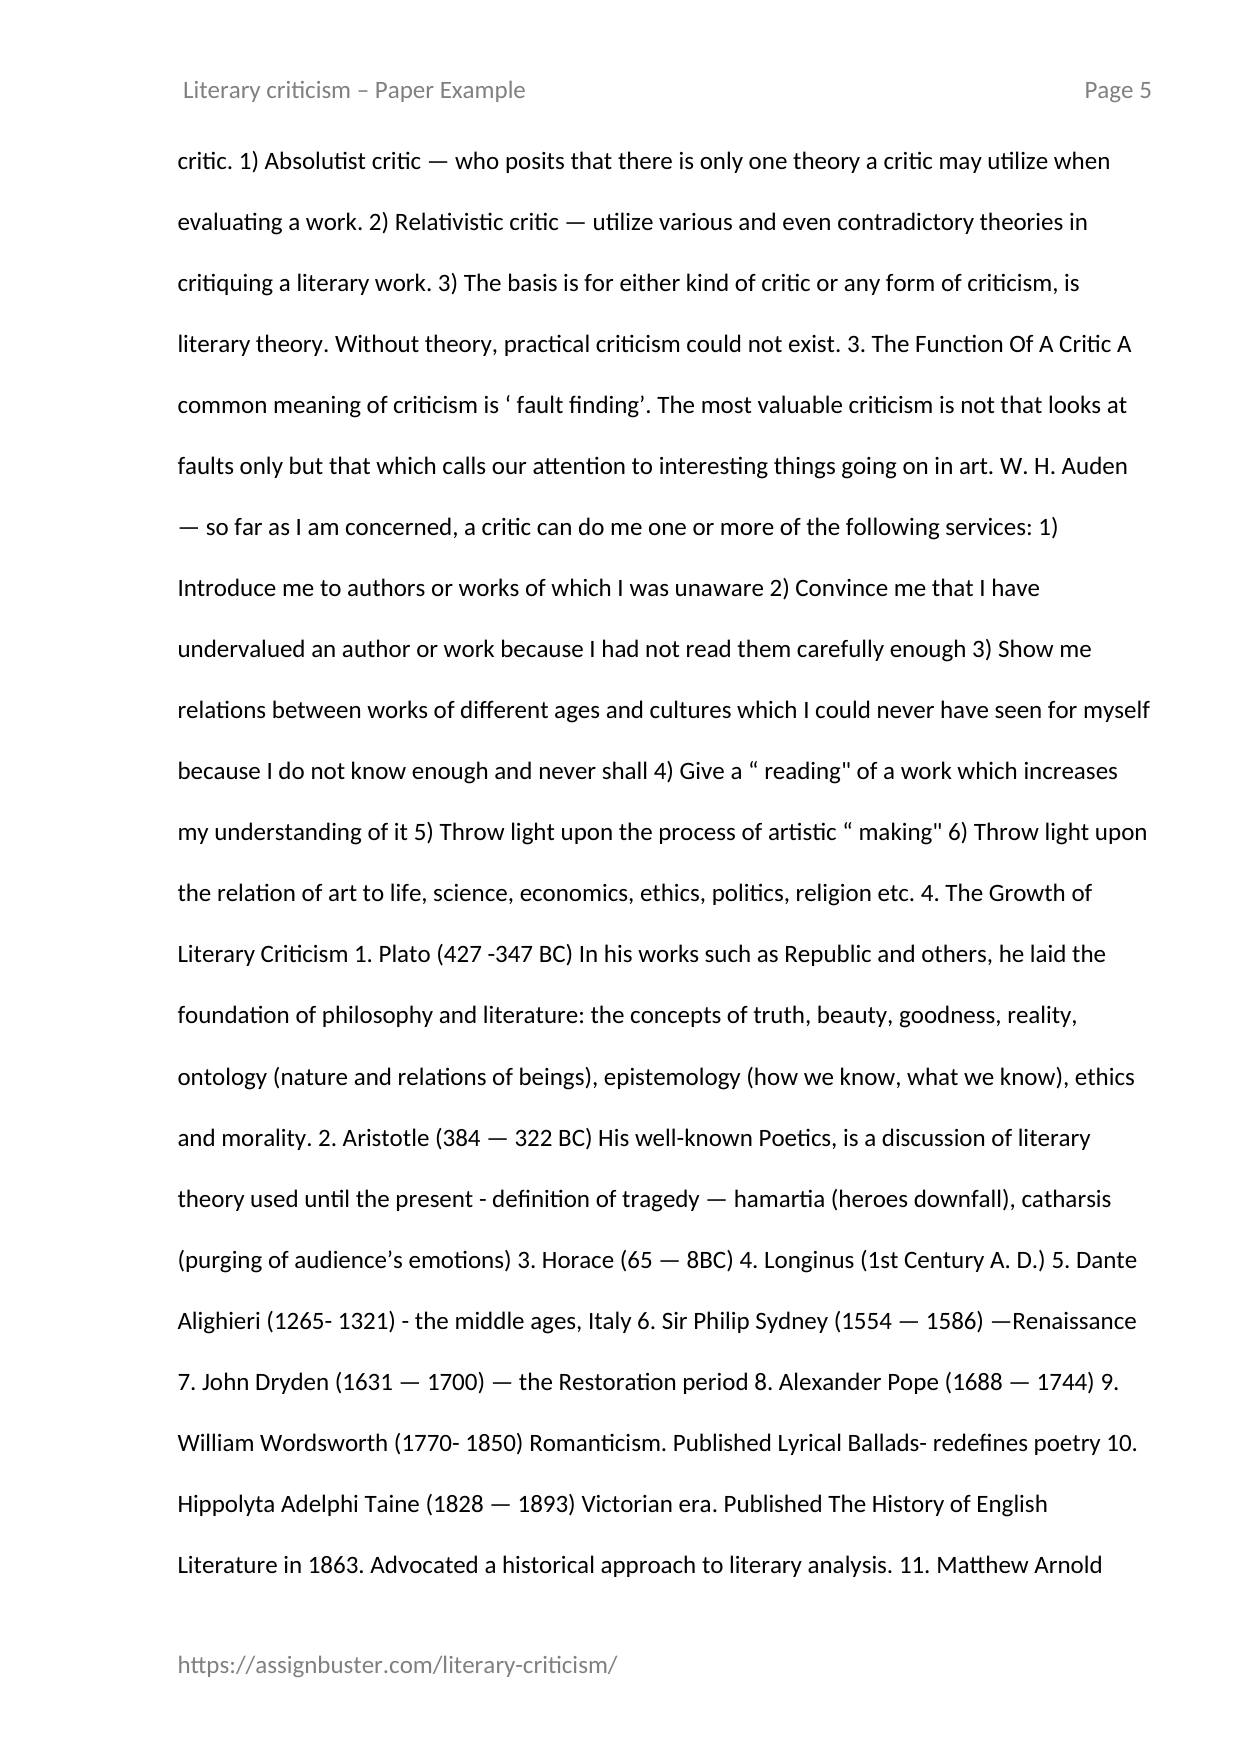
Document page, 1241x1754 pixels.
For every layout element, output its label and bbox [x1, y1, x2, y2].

text [177, 145, 1152, 1579]
